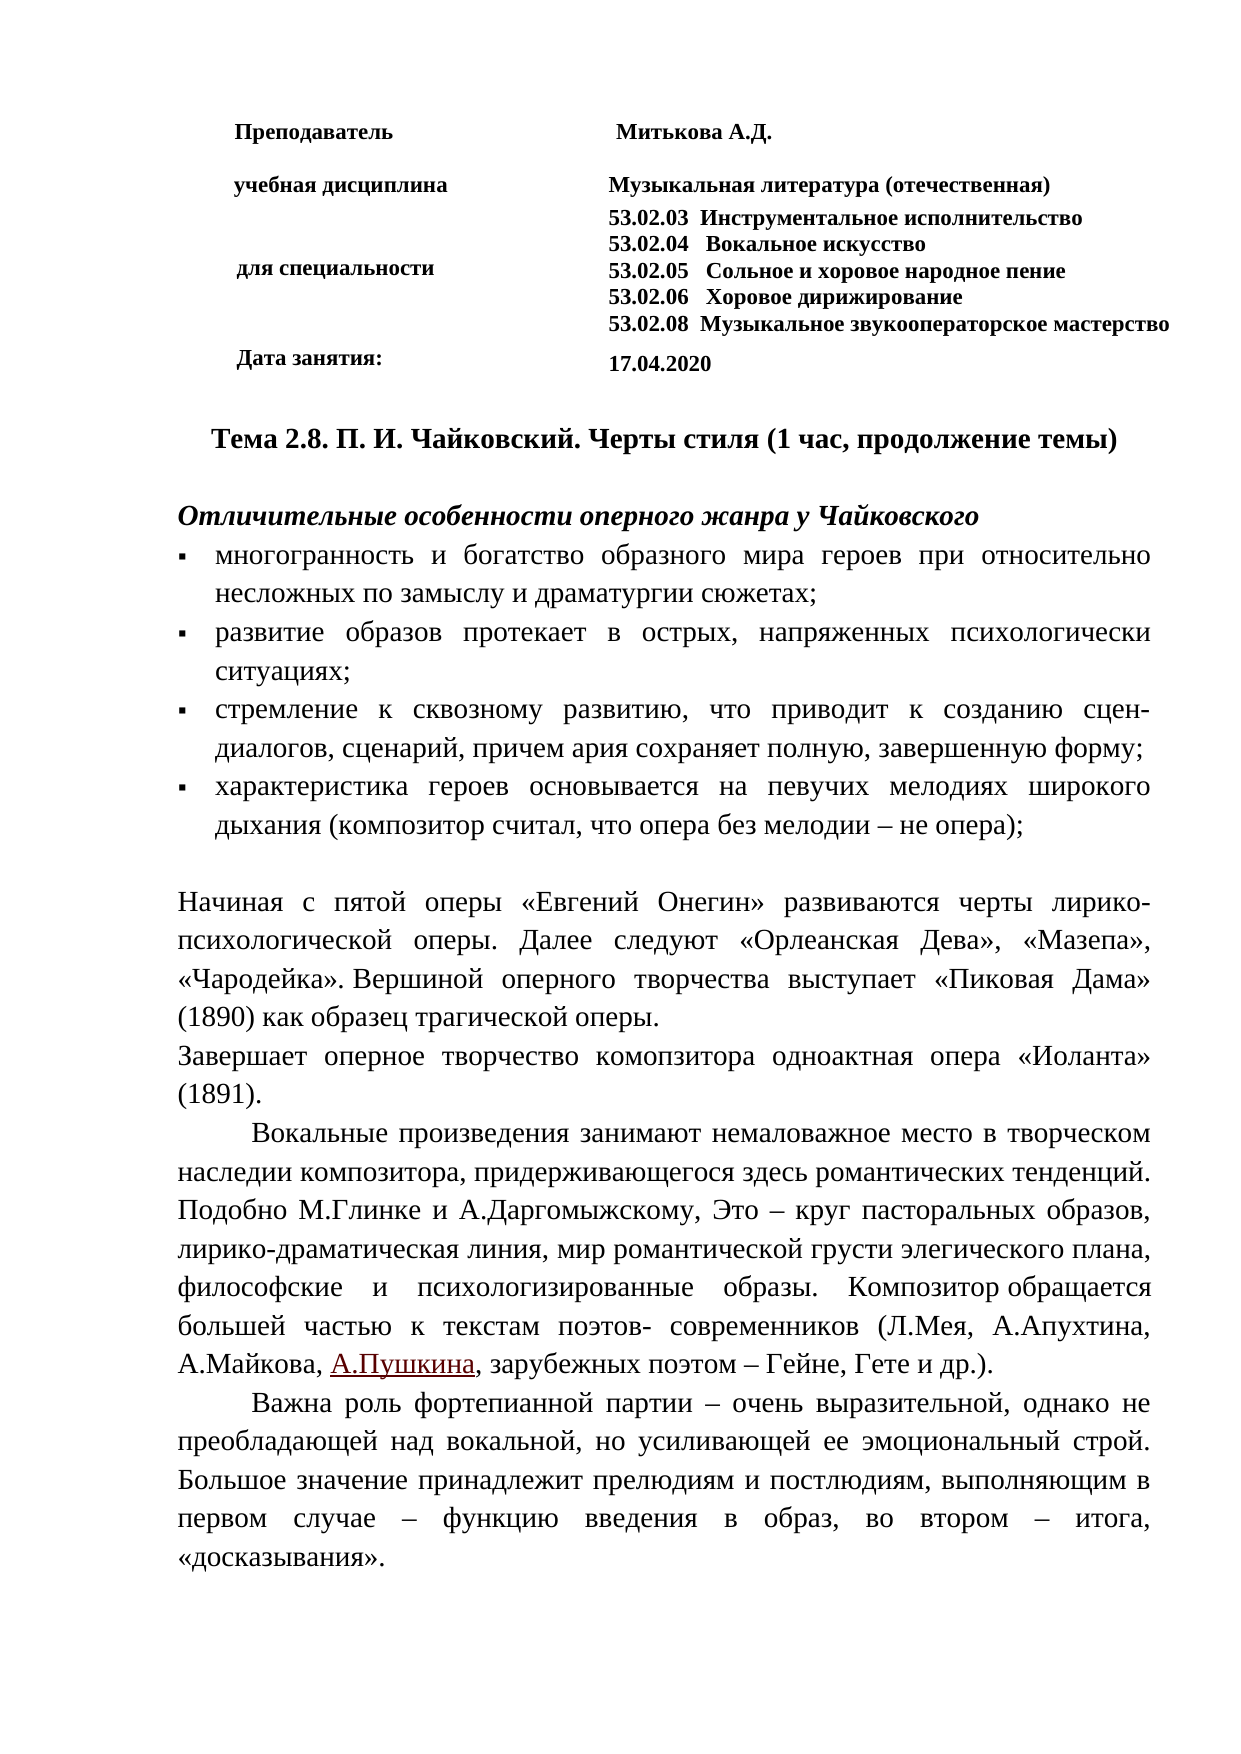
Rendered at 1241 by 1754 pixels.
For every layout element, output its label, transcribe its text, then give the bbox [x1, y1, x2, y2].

table_cell Дата занятия: [234, 345, 605, 383]
table_header учебная дисциплина [234, 171, 605, 204]
text Отличительные особенности оперного жанра у Чайковского [177, 498, 1152, 532]
list многогранность и богатство образного мира героев при относительно несложных по замыслу и драматургии сюжетах; [177, 537, 1152, 609]
list характеристика героев основывается на певучих мелодиях широкого дыхания (композитор считал, что опера без мелодии – не опера); [177, 768, 1152, 840]
table_cell 17.04.2020 [605, 345, 1196, 383]
text Преподаватель Митькова А.Д. [177, 118, 1152, 144]
list развитие образов протекает в острых, напряженных психологически ситуациях; [177, 614, 1152, 686]
table_cell 53.02.03 Инструментальное исполнительство 53.02.04 Вокальное искусство 53.02.05 Сольное и хоровое народное пение 53.02.06 Хоровое дирижирование 53.02.08 Музыкальное звукооператорское мастерство [605, 204, 1196, 344]
list стремление к сквозному развитию, что приводит к созданию сцен-диалогов, сценарий, причем ария сохраняет полную, завершенную форму; [177, 691, 1152, 763]
text Тема 2.8. П. И. Чайковский. Черты стиля (1 час, продолжение темы) [177, 421, 1152, 455]
table_header Музыкальная литература (отечественная) [605, 171, 1196, 204]
text Вокальные произведения занимают немаловажное место в творческом наследии композитора, придерживающегося здесь романтических тенденций. Подобно М.Глинке и А.Даргомыжскому, Это – круг пасторальных образов, лирико-драматическая линия, мир романтической грусти элегического плана, философские и психологизированные образы. Композитор обращается большей частью к текстам поэтов- современников (Л.Мея, А.Апухтина, А.Майкова, А.Пушкина, зарубежных поэтом – Гейне, Гете и др.). [177, 1115, 1152, 1380]
text Начиная с пятой оперы «Евгений Онегин» развиваются черты лирико-психологической оперы. Далее следуют «Орлеанская Дева», «Мазепа», «Чародейка». Вершиной оперного творчества выступает «Пиковая Дама» (1890) как образец трагической оперы. [177, 884, 1152, 1033]
text Важна роль фортепианной партии – очень выразительной, однако не преобладающей над вокальной, но усиливающей ее эмоциональный строй. Большое значение принадлежит прелюдиям и постлюдиям, выполняющим в первом случае – функцию введения в образ, во втором – итога, «досказывания». [177, 1385, 1152, 1573]
table_cell для специальности [234, 204, 605, 344]
text Завершает оперное творчество комопзитора одноактная опера «Иоланта» (1891). [177, 1038, 1152, 1110]
